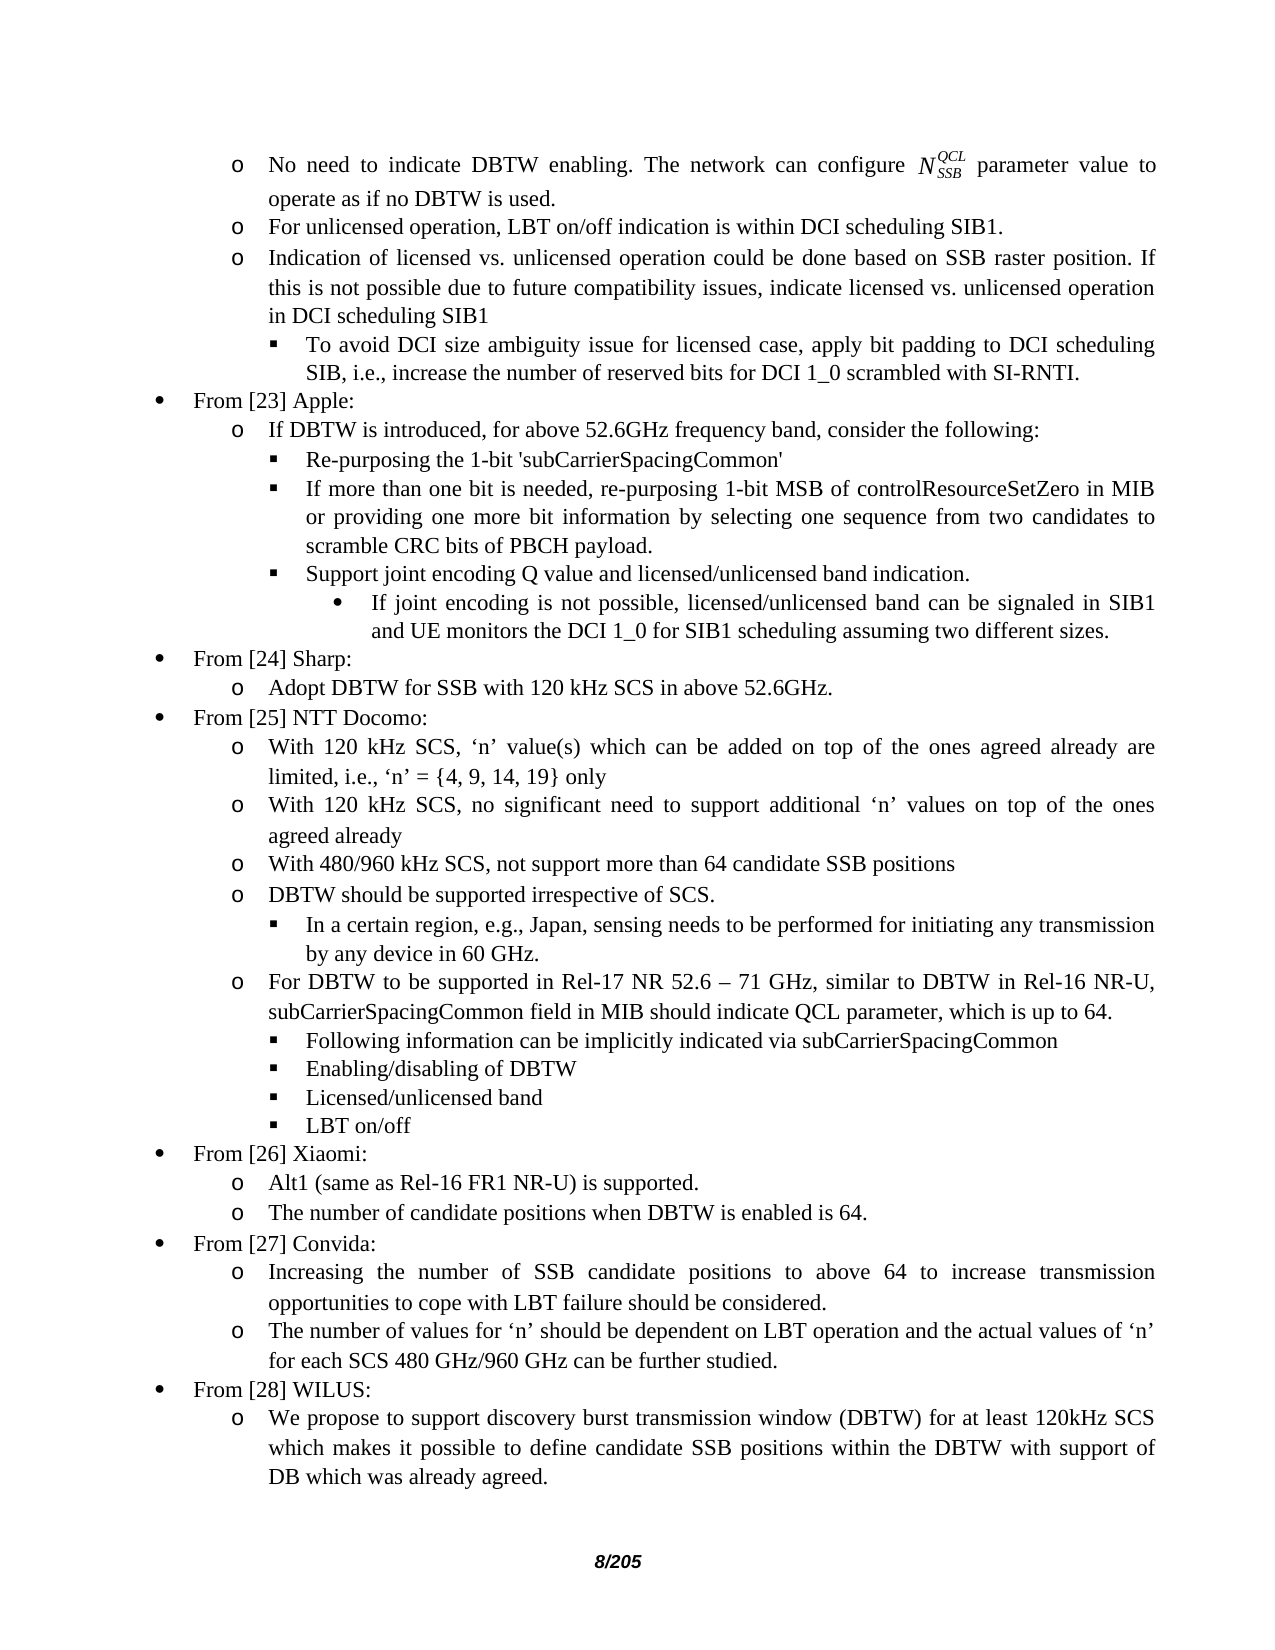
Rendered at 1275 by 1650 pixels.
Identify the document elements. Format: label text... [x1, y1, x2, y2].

list From [23] Apple: [156, 388, 1157, 414]
list From [28] WILUS: [156, 1376, 1157, 1402]
list Adopt DBTW for SSB with 120 kHz SCS in above 52.6GHz. [231, 674, 1157, 702]
list With 480/960 kHz SCS, not support more than 64 candidate SSB positions [231, 850, 1157, 878]
list DBTW should be supported irrespective of SCS. [231, 881, 1157, 909]
list The number of values for ‘n’ should be dependent on LBT operation and the actual values of ‘n’ for each SCS 480 GHz/960 GHz can be further studied. [231, 1317, 1157, 1374]
list From [24] Sharp: [156, 646, 1157, 672]
list Enabling/disabling of DBTW [268, 1055, 1157, 1082]
list From [27] Convida: [156, 1230, 1157, 1256]
list In a certain region, e.g., Japan, sensing needs to be performed for initiating any transmission by any device in 60 GHz. [268, 911, 1157, 966]
list Following information can be implicitly indicated via subCarrierSpacingCommon [268, 1027, 1157, 1053]
list To avoid DCI size ambiguity issue for licensed case, apply bit padding to DCI scheduling SIB, i.e., increase the number of reserved bits for DCI 1_0 scrambled with SI-RNTI. [268, 331, 1157, 386]
list If more than one bit is needed, re-purposing 1-bit MSB of controlResourceSetZero in MIB or providing one more bit information by selecting one sequence from two candidates to scramble CRC bits of PBCH payload. [268, 475, 1157, 558]
list If joint encoding is not possible, licensed/unlicensed band can be signaled in SIB1 and UE monitors the DCI 1_0 for SIB1 scheduling assuming two different sizes. [334, 589, 1157, 643]
list No need to indicate DBTW enabling. The network can configure parameter value to operate as if no DBTW is used. [231, 148, 1157, 211]
list For DBTW to be supported in Rel-17 NR 52.6 – 71 GHz, similar to DBTW in Rel-16 NR-U, subCarrierSpacingCommon field in MIB should indicate QCL parameter, which is up to 64. [231, 968, 1157, 1025]
list We propose to support discovery burst transmission window (DBTW) for at least 120kHz SCS which makes it possible to define candidate SSB positions within the DBTW with support of DB which was already agreed. [231, 1404, 1157, 1489]
list If DBTW is introduced, for above 52.6GHz frequency band, consider the following: [231, 416, 1157, 444]
list Re-purposing the 1-bit 'subCarrierSpacingCommon' [268, 446, 1157, 473]
list LBT on/off [268, 1112, 1157, 1138]
list Indication of licensed vs. unlicensed operation could be done based on SSB raster position. If this is not possible due to future compatibility issues, indicate licensed vs. unlicensed operation in DCI scheduling SIB1 [231, 243, 1157, 329]
list Alt1 (same as Rel-16 FR1 NR-U) is supported. [231, 1169, 1157, 1197]
list The number of candidate positions when DBTW is enabled is 64. [231, 1199, 1157, 1228]
list Increasing the number of SSB candidate positions to above 64 to increase transmission opportunities to cope with LBT failure should be considered. [231, 1258, 1157, 1315]
list With 120 kHz SCS, no significant need to support additional ‘n’ values on top of the ones agreed already [231, 792, 1157, 848]
list With 120 kHz SCS, ‘n’ value(s) which can be added on top of the ones agreed already are limited, i.e., ‘n’ = {4, 9, 14, 19} only [231, 733, 1157, 789]
list For unlicensed operation, LBT on/off indication is within DCI scheduling SIB1. [231, 213, 1157, 241]
list Licensed/unlicensed band [268, 1084, 1157, 1110]
list From [26] Xiaomi: [156, 1141, 1157, 1167]
list Support joint encoding Q value and licensed/unlicensed band indication. [268, 560, 1157, 587]
list From [25] NTT Docomo: [156, 704, 1157, 731]
